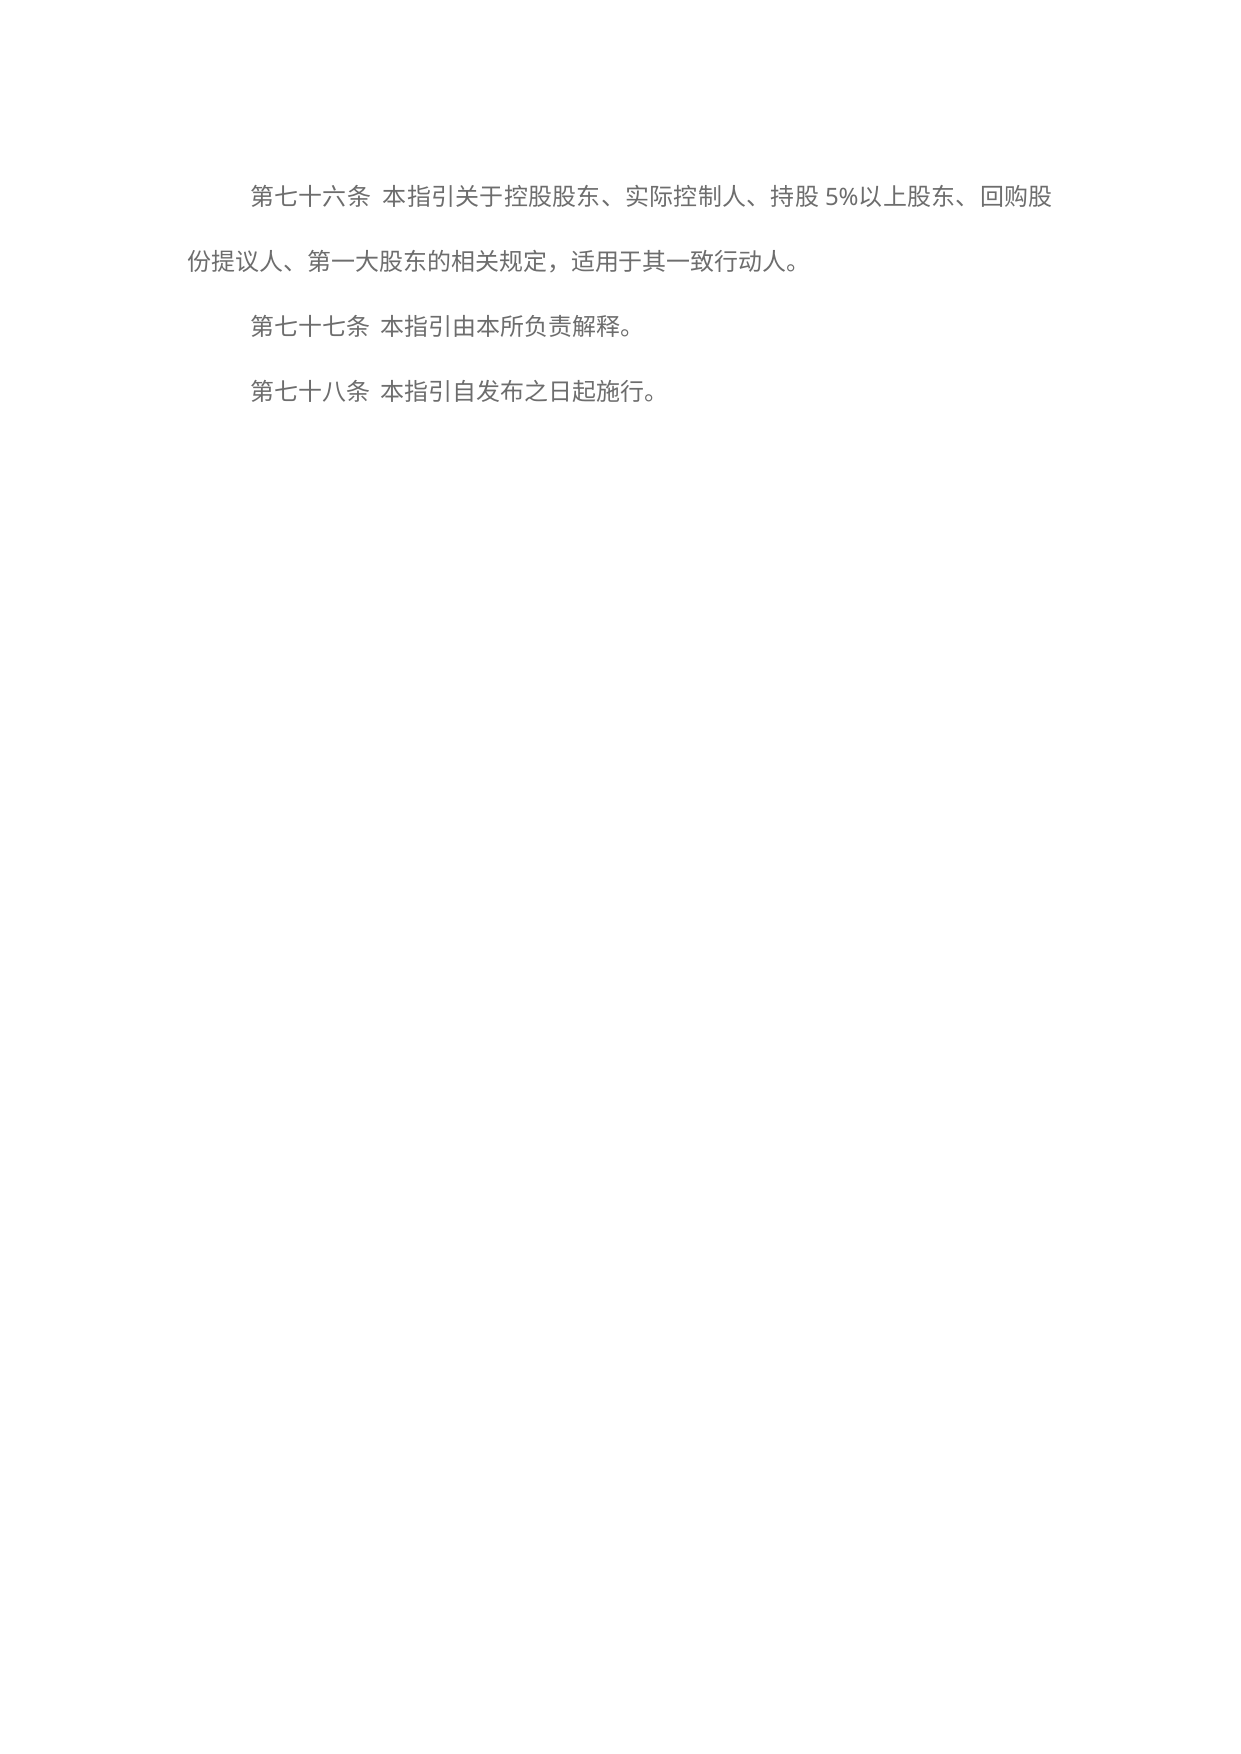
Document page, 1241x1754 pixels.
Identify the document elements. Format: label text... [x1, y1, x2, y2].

text 第七十七条 本指引由本所负责解释。 [187, 292, 1053, 357]
text 第七十六条 本指引关于控股股东、实际控制人、持股5%以上股东、回购股份提议人、第一大股东的相关规定，适用于其一致行动人。 [187, 162, 1053, 292]
text 第七十八条 本指引自发布之日起施行。 [187, 357, 1053, 422]
